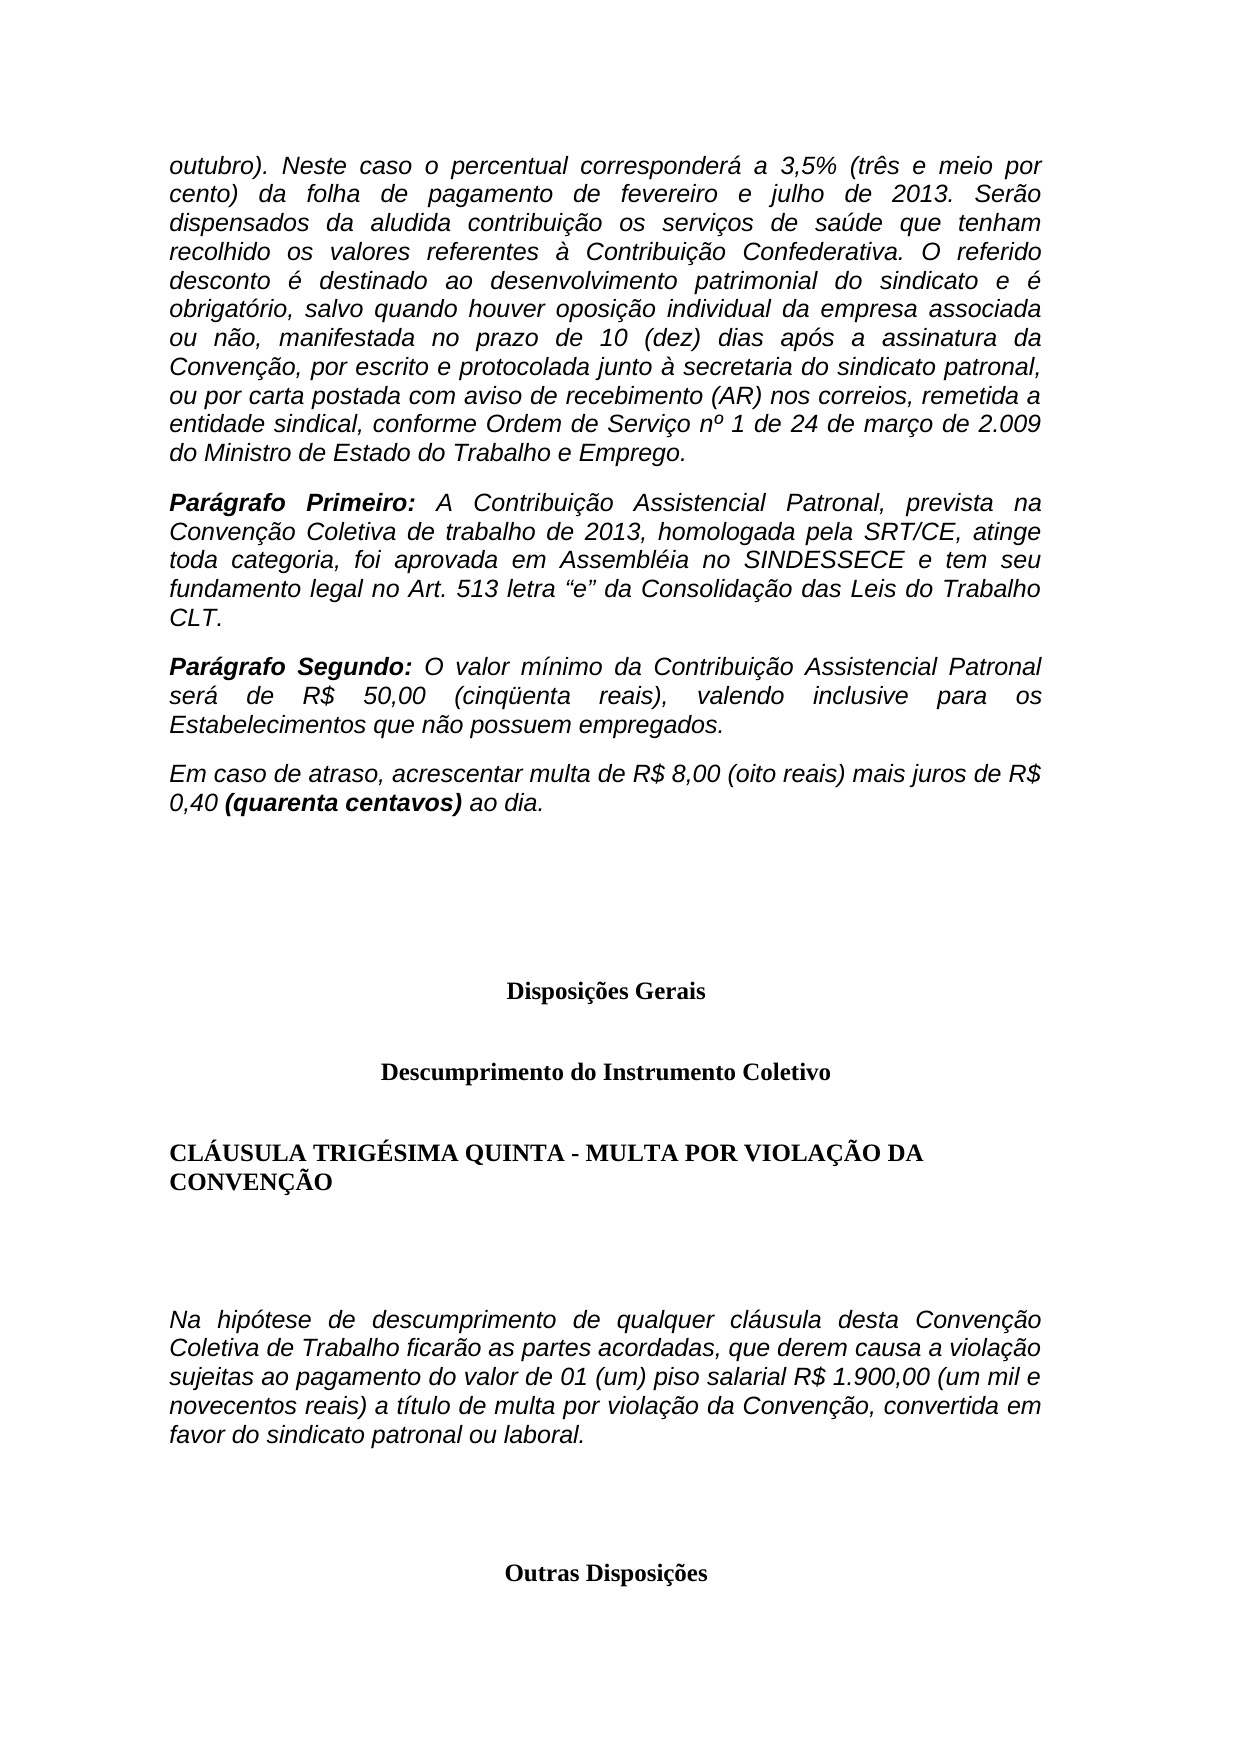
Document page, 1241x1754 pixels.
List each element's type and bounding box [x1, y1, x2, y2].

table_cell [166, 148, 1043, 1590]
